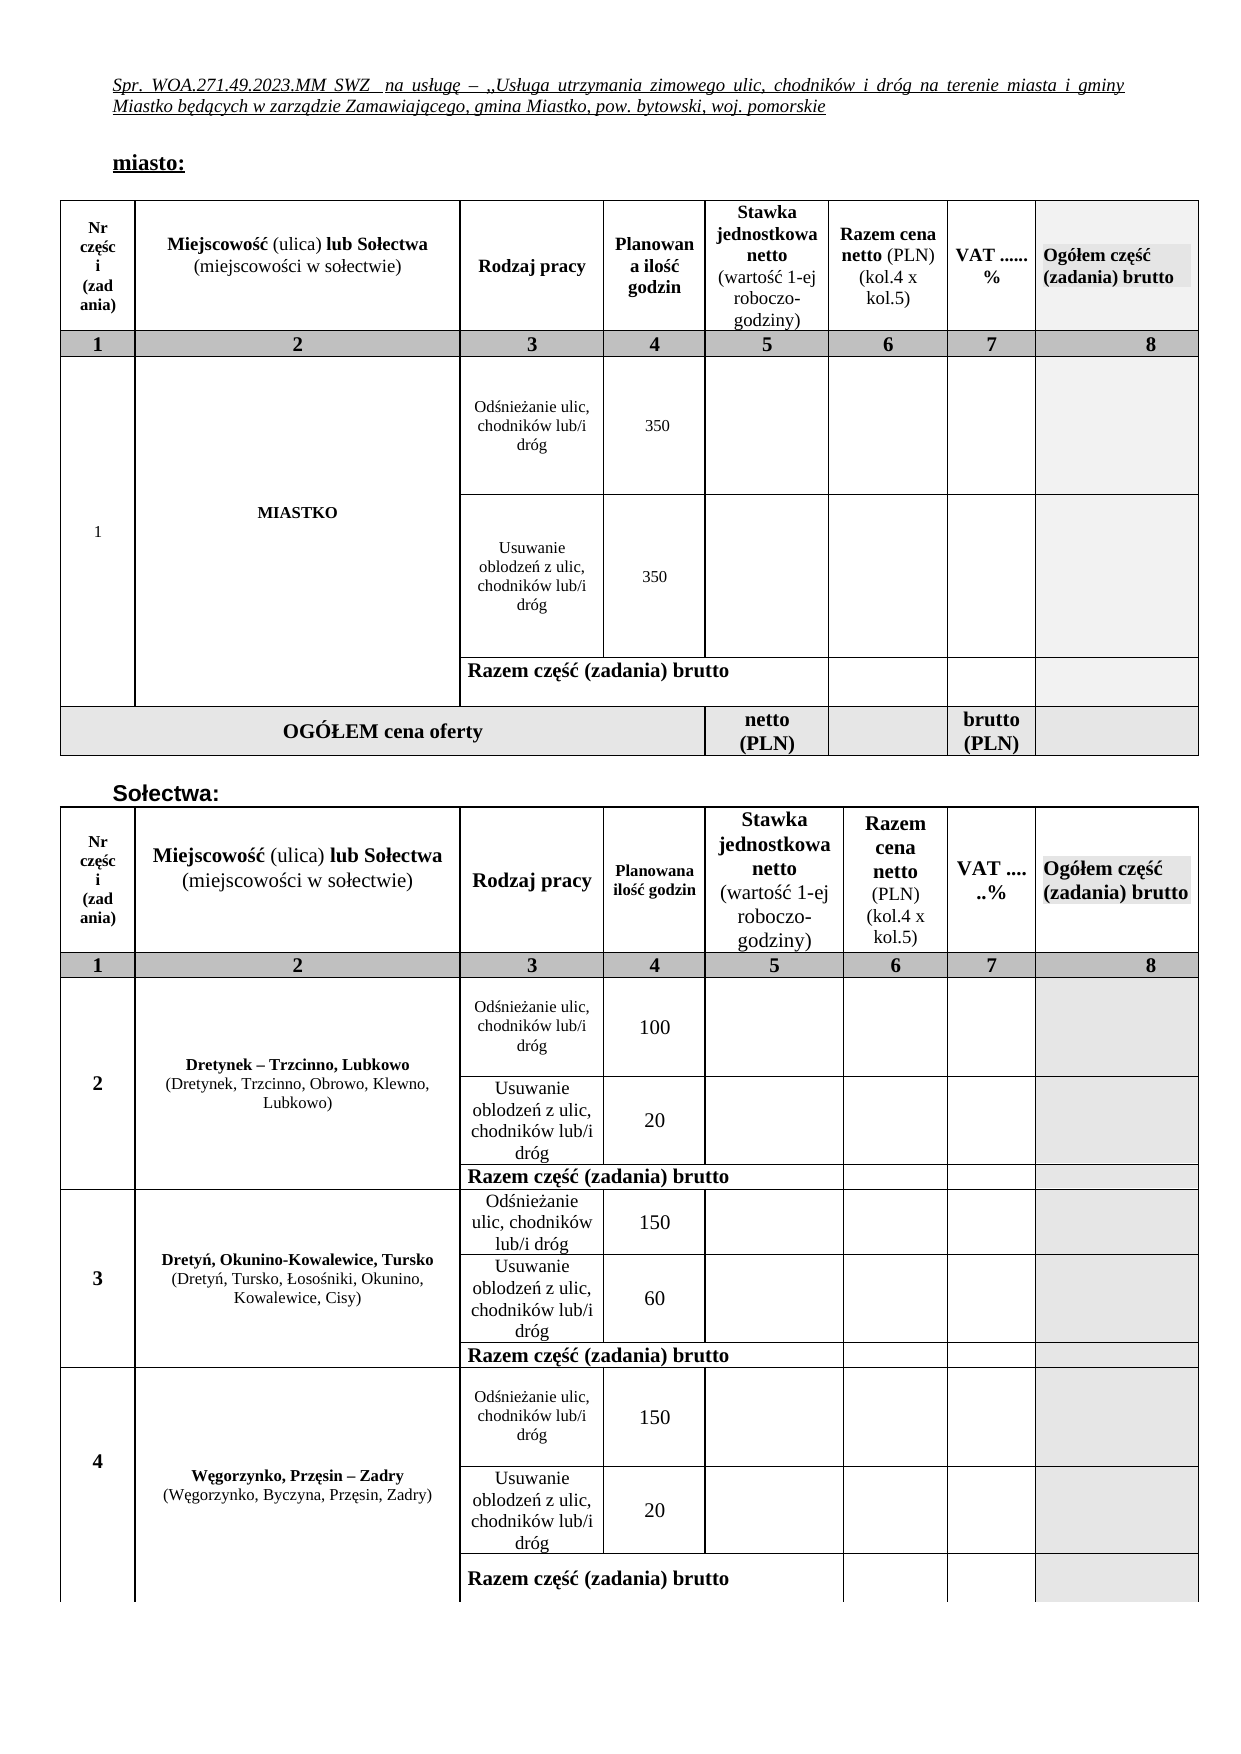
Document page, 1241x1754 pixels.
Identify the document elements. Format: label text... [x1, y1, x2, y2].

table_cell [948, 658, 1035, 706]
table_cell [1036, 658, 1198, 706]
table_cell 5 [706, 953, 843, 977]
table_cell [844, 1255, 947, 1342]
table_cell [1036, 1368, 1198, 1466]
table_cell [948, 1190, 1035, 1254]
table_cell [844, 1165, 947, 1188]
table_header Planowana ilość godzin [604, 201, 704, 330]
table_cell [1036, 357, 1198, 494]
table_header VAT ......% [948, 808, 1035, 952]
table_cell [829, 357, 947, 494]
table_cell [1036, 707, 1198, 755]
table_cell 4 [604, 953, 704, 977]
table_header Razem cena netto (PLN) (kol.4 x kol.5) [829, 201, 947, 330]
table_cell [844, 1077, 947, 1163]
table_cell [706, 978, 843, 1076]
table_cell 350 [604, 357, 704, 494]
table_cell 20 [604, 1077, 704, 1163]
table_cell [706, 1077, 843, 1163]
table_cell 1 [61, 953, 134, 977]
table_cell Usuwanie oblodzeń z ulic, chodników lub/i dróg [461, 1255, 603, 1342]
table_header Planowana ilość godzin [604, 808, 704, 952]
table_cell [706, 1190, 843, 1254]
table_cell Usuwanie oblodzeń z ulic, chodników lub/i dróg [461, 1077, 603, 1163]
table_cell 2 [136, 953, 459, 977]
table_cell Węgorzynko, Przęsin – Zadry (Węgorzynko, Byczyna, Przęsin, Zadry) [136, 1368, 459, 1602]
table_cell 7 [948, 331, 1035, 356]
table_cell 3 [61, 1190, 134, 1367]
table_cell [948, 495, 1035, 657]
table_cell [1036, 495, 1198, 657]
table_cell [1036, 1467, 1198, 1553]
table_cell [1036, 1343, 1198, 1367]
table_header VAT ......% [948, 201, 1035, 330]
table_cell [1036, 1554, 1198, 1602]
table_cell [706, 357, 828, 494]
table_cell 5 [706, 331, 828, 356]
table_cell [844, 1343, 947, 1367]
table_cell 6 [844, 953, 947, 977]
table_cell Odśnieżanie ulic, chodników lub/i dróg [461, 1368, 603, 1466]
table_cell [844, 1190, 947, 1254]
table_cell [1036, 1077, 1198, 1163]
table_cell [948, 1554, 1035, 1602]
table_cell 150 [604, 1368, 704, 1466]
table_header Rodzaj pracy [461, 201, 603, 330]
table_cell [844, 1554, 947, 1602]
table_cell [829, 495, 947, 657]
table_cell [829, 658, 947, 706]
table_cell [1036, 1165, 1198, 1188]
table_cell 7 [948, 953, 1035, 977]
table_cell Razem część (zadania) brutto [461, 1554, 843, 1602]
table_cell brutto (PLN) [948, 707, 1035, 755]
table_cell [844, 978, 947, 1076]
table_cell 4 [604, 331, 704, 356]
table_cell [1036, 978, 1198, 1076]
table_cell MIASTKO [136, 357, 459, 706]
table_cell Razem część (zadania) brutto [461, 1165, 843, 1188]
table_cell 3 [461, 953, 603, 977]
table_cell 100 [604, 978, 704, 1076]
table_cell 3 [461, 331, 603, 356]
table_cell [948, 1467, 1035, 1553]
table_cell 20 [604, 1467, 704, 1553]
table_cell [948, 1343, 1035, 1367]
table_cell 2 [136, 331, 459, 356]
text Sołectwa: [112, 781, 1128, 806]
table_cell 1 [61, 331, 134, 356]
table_cell [948, 1165, 1035, 1188]
table_cell [1036, 1190, 1198, 1254]
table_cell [461, 1467, 603, 1553]
table_cell 150 [604, 1190, 704, 1254]
table_header Razem cena netto (PLN) (kol.4 x kol.5) [844, 808, 947, 952]
table_cell Odśnieżanie ulic, chodników lub/i dróg [461, 978, 603, 1076]
table_cell 350 [604, 495, 704, 657]
table_cell 8 [1036, 331, 1198, 356]
table_cell OGÓŁEM cena oferty [61, 707, 704, 755]
table_cell [948, 1255, 1035, 1342]
table_header Ogółem część (zadania) brutto [1036, 201, 1198, 330]
table_cell netto (PLN) [706, 707, 828, 755]
table_cell Razem część (zadania) brutto [461, 658, 828, 706]
table_cell Razem część (zadania) brutto [461, 1343, 843, 1367]
table_header Nr części (zadania) [61, 201, 134, 330]
table_header Miejscowość (ulica) lub Sołectwa (miejscowości w sołectwie) [136, 808, 459, 952]
table_cell [844, 1368, 947, 1466]
table_cell Odśnieżanie ulic, chodników lub/i dróg [461, 1190, 603, 1254]
table_header Miejscowość (ulica) lub Sołectwa (miejscowości w sołectwie) [136, 201, 459, 330]
table_header Nr części (zadania) [61, 808, 134, 952]
table_cell [948, 1077, 1035, 1163]
table_cell [706, 495, 828, 657]
table_header Stawka jednostkowa netto (wartość 1-ej roboczo- godziny) [706, 808, 843, 952]
table_header Ogółem część (zadania) brutto [1036, 808, 1198, 952]
table_cell Dretyń, Okunino-Kowalewice, Tursko (Dretyń, Tursko, Łosośniki, Okunino, Kowalewice, Cisy) [136, 1190, 459, 1367]
table_cell [844, 1467, 947, 1553]
table_cell 60 [604, 1255, 704, 1342]
table_cell [948, 978, 1035, 1076]
table_cell Odśnieżanie ulic, chodników lub/i dróg [461, 357, 603, 494]
table_header Rodzaj pracy [461, 808, 603, 952]
table_cell [706, 1255, 843, 1342]
table_cell [1036, 1255, 1198, 1342]
table_cell 1 [61, 357, 134, 706]
table_cell 4 [61, 1368, 134, 1602]
table_header Stawka jednostkowa netto (wartość 1-ej roboczo- godziny) [706, 201, 828, 330]
table_cell [948, 357, 1035, 494]
text miasto: [112, 150, 1128, 175]
table_cell 6 [829, 331, 947, 356]
table_cell Dretynek – Trzcinno, Lubkowo (Dretynek, Trzcinno, Obrowo, Klewno, Lubkowo) [136, 978, 459, 1188]
table_cell 2 [61, 978, 134, 1188]
table_cell Usuwanie oblodzeń z ulic, chodników lub/i dróg [461, 495, 603, 657]
table_cell [948, 1368, 1035, 1466]
table_cell [706, 1467, 843, 1553]
table_cell [829, 707, 947, 755]
table_cell 8 [1036, 953, 1198, 977]
table_cell [706, 1368, 843, 1466]
